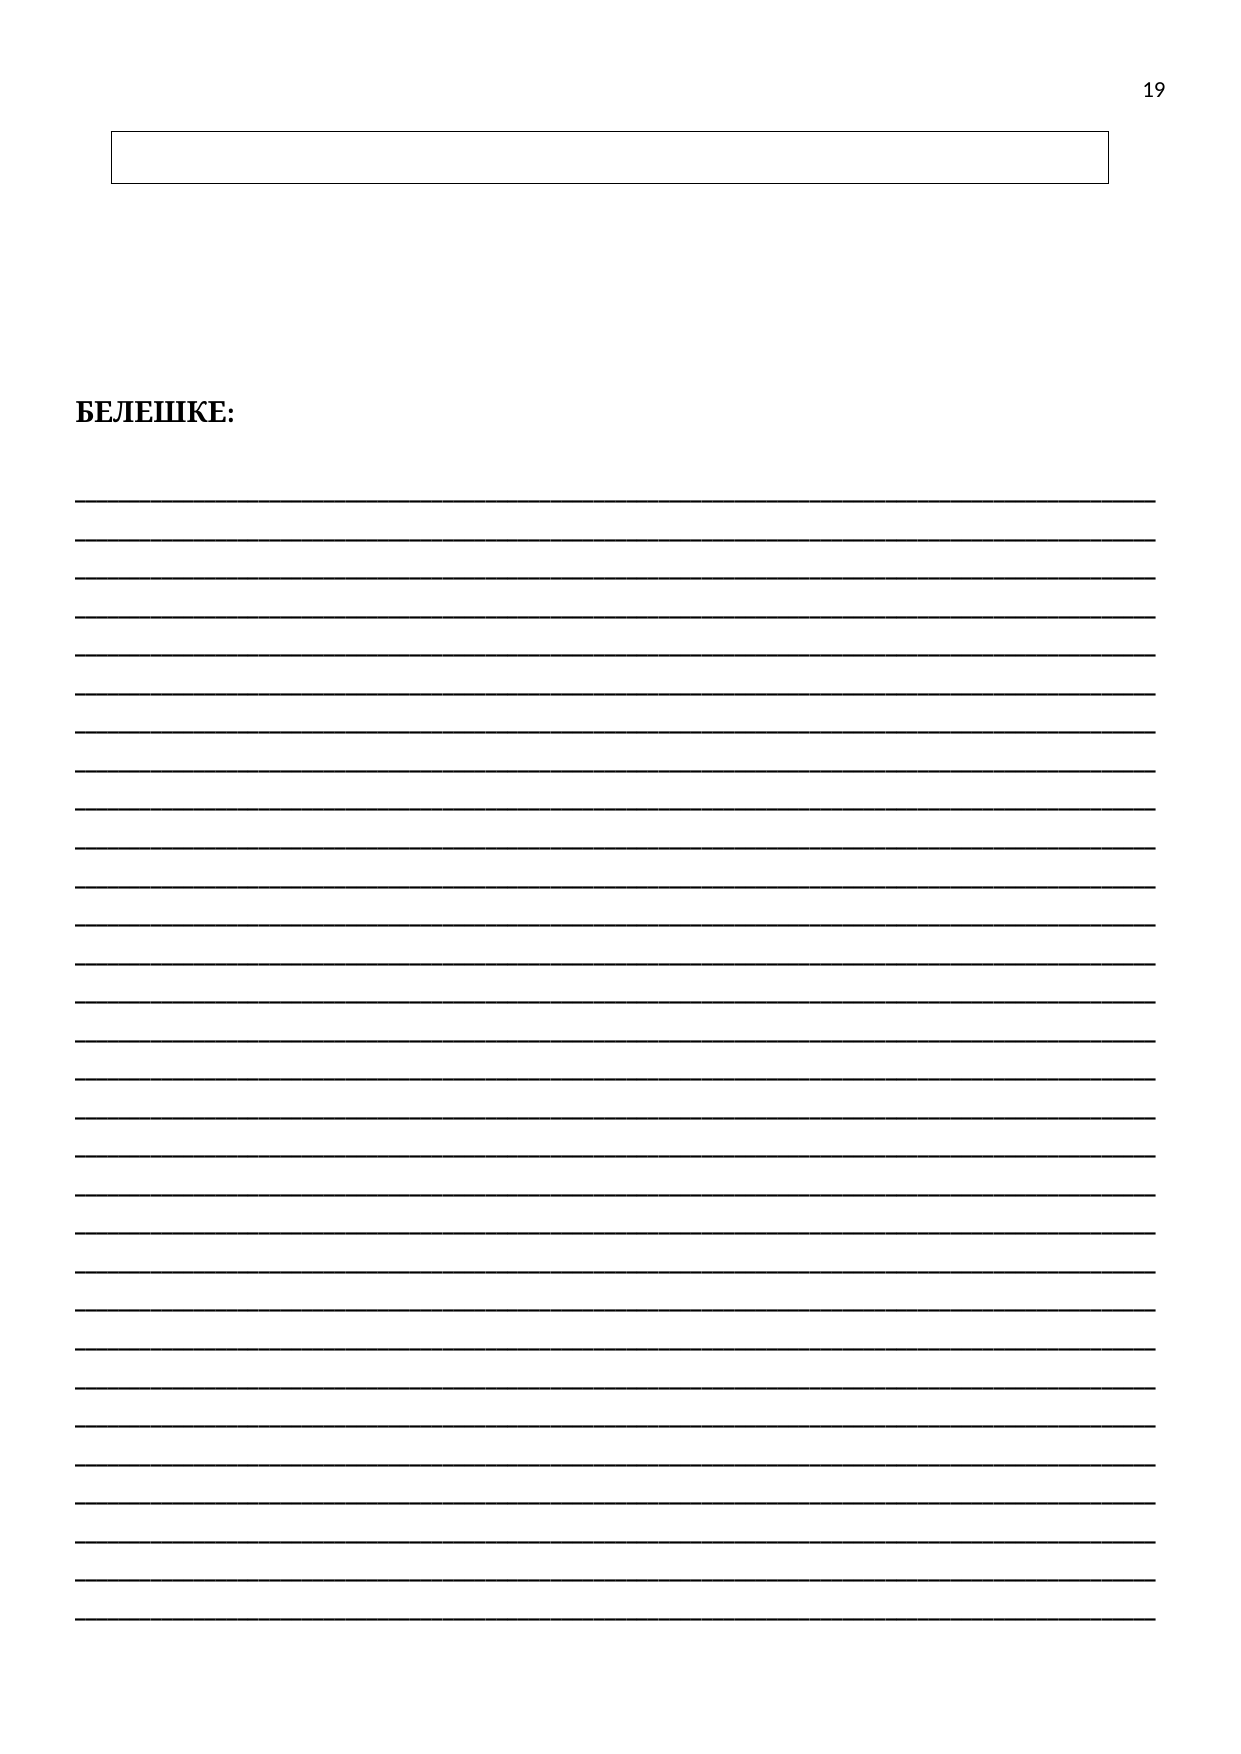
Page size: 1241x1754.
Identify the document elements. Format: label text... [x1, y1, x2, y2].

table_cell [112, 132, 1108, 183]
text ________________________________________________________________________________________________________________________________________________________________________________________________________________________________________________________________________________________________________________________________________________________________________________________________________________________________________________________________________________________________________________________________________________________________________________________________________________________________________________________________________________________________________________________________________________________________________________________________________________________________________________________________________________________________________________________________________________________________________________________________________________________________________________________________________________________________________________________________________________________________________________________________________________________________________________________________________________________________________________________________________________________________________________________________________________________________________________________________________________________________________________________________________________________________________________________________________________________________________________________________________________________________________________________________________________________________________________________________________________________________________________________________________________________________________________________________________________________________________________________________________________________________________________________________________________________________________________________________________________________________________________________________________________________________________________________________________________________________________________________________________________________________________________________________________________________________________________________________________________________________________________________________________________________________________________________________________________________________________________________________________________________________________________________________________________________________________________________________________________________________________________________________________________________________________________________________________________________________________________________________________________________________________________________________________________________________________________________ [75, 473, 1165, 1624]
text БЕЛЕШКЕ: [75, 396, 1165, 430]
